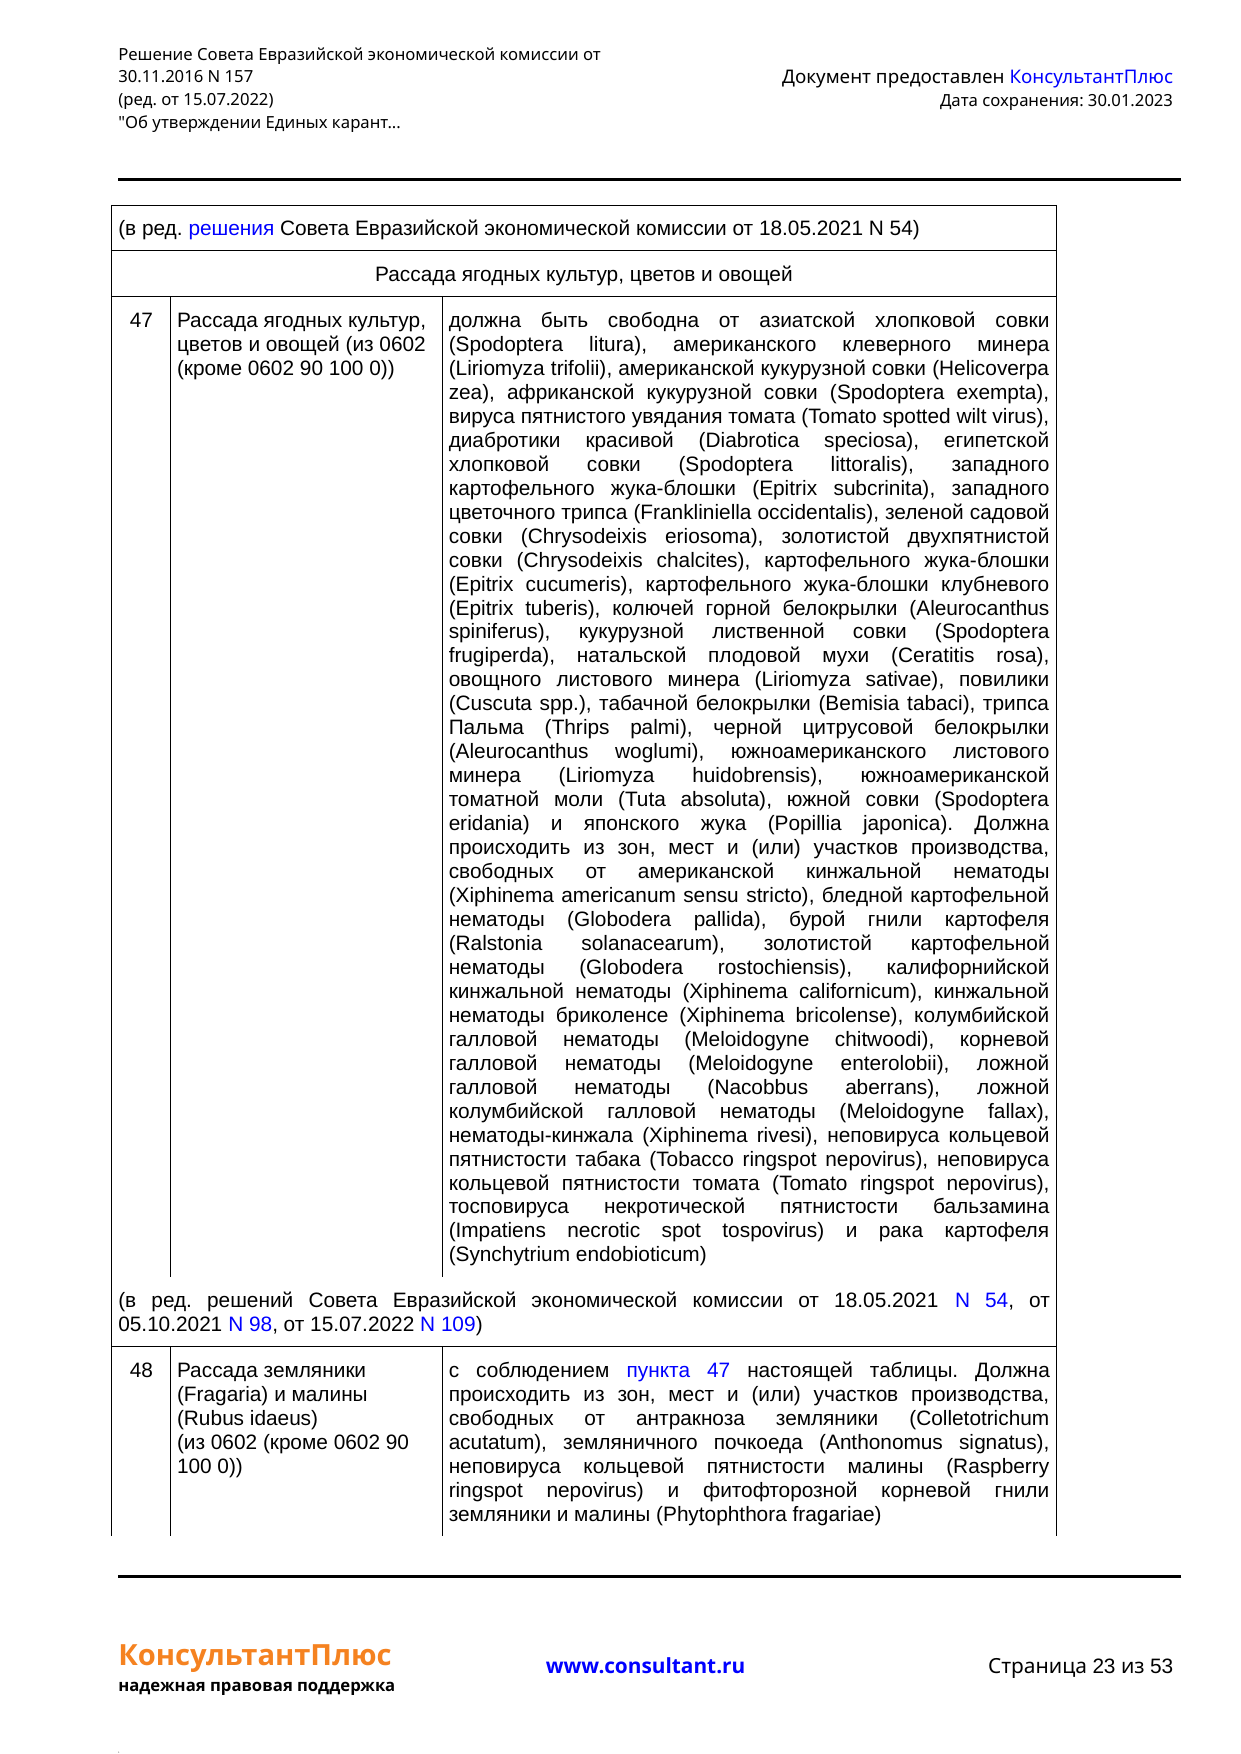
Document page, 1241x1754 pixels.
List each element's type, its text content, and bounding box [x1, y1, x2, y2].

table_cell 47 [112, 297, 170, 1277]
table_cell должна быть свободна от азиатской хлопковой совки (Spodoptera litura), американского клеверного минера (Liriomyza trifolii), американской кукурузной совки (Helicoverpa zea), африканской кукурузной совки (Spodoptera exempta), вируса пятнистого увядания томата (Tomato spotted wilt virus), диабротики красивой (Diabrotica speciosa), египетской хлопковой совки (Spodoptera littoralis), западного картофельного жука-блошки (Epitrix subcrinita), западного цветочного трипса (Frankliniella occidentalis), зеленой садовой совки (Chrysodeixis eriosoma), золотистой двухпятнистой совки (Chrysodeixis chalcites), картофельного жука-блошки (Epitrix cucumeris), картофельного жука-блошки клубневого (Epitrix tuberis), колючей горной белокрылки (Aleurocanthus spiniferus), кукурузной лиственной совки (Spodoptera frugiperda), натальской плодовой мухи (Ceratitis rosa), овощного листового минера (Liriomyza sativae), повилики (Cuscuta spp.), табачной белокрылки (Bemisia tabaci), трипса Пальма (Thrips palmi), черной цитрусовой белокрылки (Aleurocanthus woglumi), южноамериканского листового минера (Liriomyza huidobrensis), южноамериканской томатной моли (Tuta absoluta), южной совки (Spodoptera eridania) и японского жука (Popillia japonica). Должна происходить из зон, мест и (или) участков производства, свободных от американской кинжальной нематоды (Xiphinema americanum sensu stricto), бледной картофельной нематоды (Globodera pallida), бурой гнили картофеля (Ralstonia solanacearum), золотистой картофельной нематоды (Globodera rostochiensis), калифорнийской кинжальной нематоды (Xiphinema californicum), кинжальной нематоды бриколенсе (Xiphinema bricolense), колумбийской галловой нематоды (Meloidogyne chitwoodi), корневой галловой нематоды (Meloidogyne enterolobii), ложной галловой нематоды (Nacobbus aberrans), ложной колумбийской галловой нематоды (Meloidogyne fallax), нематоды-кинжала (Xiphinema rivesi), неповируса кольцевой пятнистости табака (Tobacco ringspot nepovirus), неповируса кольцевой пятнистости томата (Tomato ringspot nepovirus), тосповируса некротической пятнистости бальзамина (Impatiens necrotic spot tospovirus) и рака картофеля (Synchytrium endobioticum) [443, 297, 1056, 1277]
table_cell Рассада ягодных культур, цветов и овощей [112, 251, 1056, 296]
table_cell Рассада ягодных культур, цветов и овощей (из 0602 (кроме 0602 90 100 0)) [171, 297, 442, 1277]
table_cell (в ред. решения Совета Евразийской экономической комиссии от 18.05.2021 N 54) [112, 206, 1056, 250]
table_cell (в ред. решений Совета Евразийской экономической комиссии от 18.05.2021 N 54, от 05.10.2021 N 98, от 15.07.2022 N 109) [112, 1277, 1056, 1346]
table_cell с соблюдением пункта 47 настоящей таблицы. Должна происходить из зон, мест и (или) участков производства, свободных от антракноза земляники (Colletotrichum acutatum), земляничного почкоеда (Anthonomus signatus), неповируса кольцевой пятнистости малины (Raspberry ringspot nepovirus) и фитофторозной корневой гнили земляники и малины (Phytophthora fragariae) [443, 1347, 1056, 1536]
table_cell 48 [112, 1347, 170, 1536]
table_cell Рассада земляники (Fragaria) и малины (Rubus idaeus) (из 0602 (кроме 0602 90 100 0)) [171, 1347, 442, 1536]
